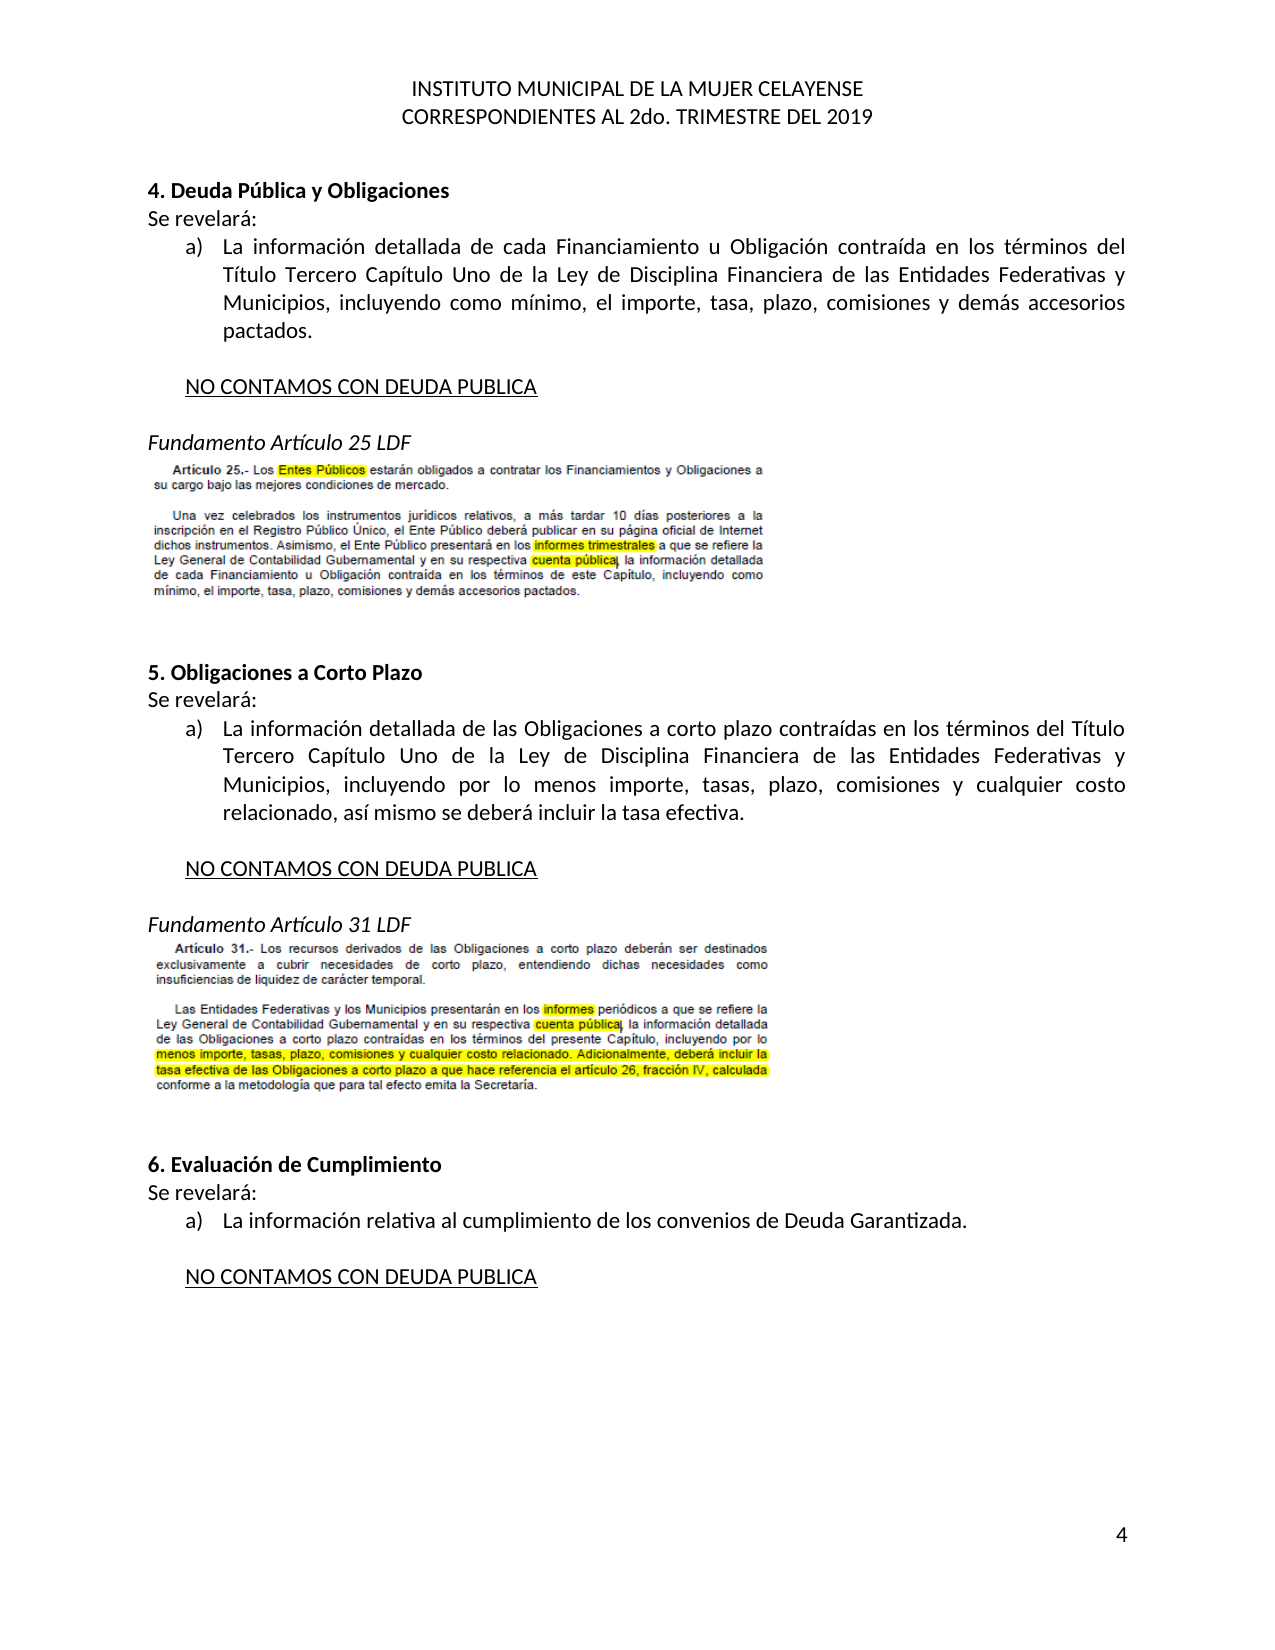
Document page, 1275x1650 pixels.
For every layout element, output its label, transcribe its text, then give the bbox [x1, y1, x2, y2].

picture [147, 456, 767, 602]
text Se revelará: [148, 686, 1127, 714]
text Se revelará: [148, 1178, 1127, 1206]
text Se revelará: [148, 204, 1127, 232]
text NO CONTAMOS CON DEUDA PUBLICA [185, 854, 1127, 882]
text NO CONTAMOS CON DEUDA PUBLICA [185, 372, 1127, 400]
text Fundamento Artículo 25 LDF [148, 428, 1127, 456]
text 4. Deuda Pública y Obligaciones [148, 176, 1127, 204]
list La información relativa al cumplimiento de los convenios de Deuda Garantizada. [185, 1206, 1127, 1234]
text Fundamento Artículo 31 LDF [148, 910, 1127, 938]
list La información detallada de cada Financiamiento u Obligación contraída en los términos del Título Tercero Capítulo Uno de la Ley de Disciplina Financiera de las Entidades Federativas y Municipios, incluyendo como mínimo, el importe, tasa, plazo, comisiones y demás accesorios pactados. [185, 232, 1127, 344]
text 5. Obligaciones a Corto Plazo [148, 658, 1127, 686]
picture [147, 937, 776, 1095]
text 6. Evaluación de Cumplimiento [148, 1150, 1127, 1178]
text NO CONTAMOS CON DEUDA PUBLICA [185, 1262, 1127, 1290]
list La información detallada de las Obligaciones a corto plazo contraídas en los términos del Título Tercero Capítulo Uno de la Ley de Disciplina Financiera de las Entidades Federativas y Municipios, incluyendo por lo menos importe, tasas, plazo, comisiones y cualquier costo relacionado, así mismo se deberá incluir la tasa efectiva. [185, 714, 1127, 826]
